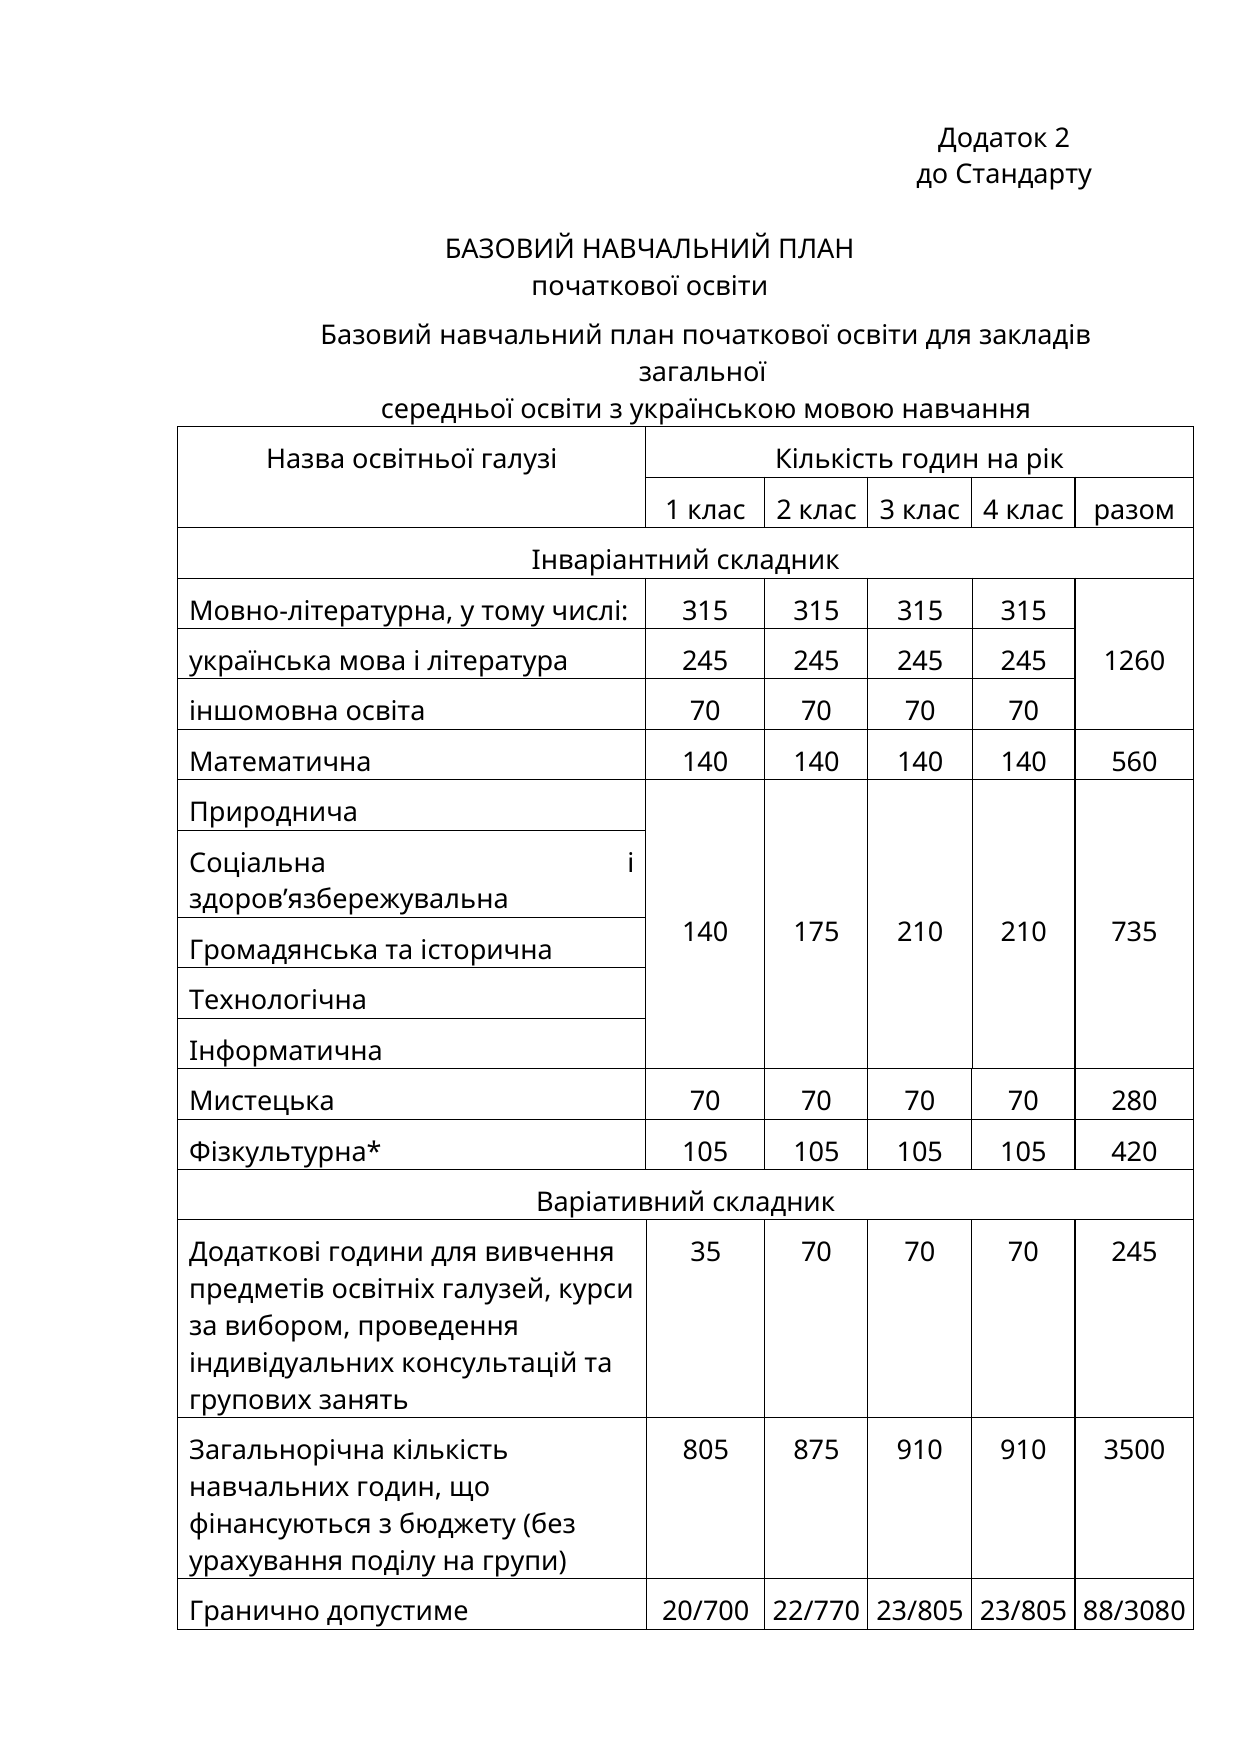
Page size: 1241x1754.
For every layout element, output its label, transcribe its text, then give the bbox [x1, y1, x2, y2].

table_cell 140 [868, 730, 972, 779]
table_cell Інформатична [178, 1019, 645, 1068]
table_cell 210 [868, 780, 972, 1068]
table_cell 70 [765, 1069, 867, 1118]
table_cell 70 [972, 1220, 1074, 1417]
table_cell 70 [868, 1220, 971, 1417]
table_cell 245 [646, 629, 764, 678]
text Додаток 2 до Стандарту [886, 118, 1122, 192]
table_cell Громадянська та історична [178, 918, 645, 967]
table_cell 245 [765, 629, 867, 678]
table_cell іншомовна освіта [178, 679, 645, 729]
table_cell 140 [973, 730, 1074, 779]
table_cell 70 [973, 679, 1074, 729]
table_cell 280 [1076, 1069, 1193, 1118]
table_cell 420 [1076, 1120, 1193, 1169]
table_cell 140 [765, 730, 867, 779]
table_cell 105 [972, 1120, 1074, 1169]
table_cell разом [1076, 478, 1193, 527]
table_cell 805 [647, 1418, 764, 1578]
table_cell 23/805 [868, 1579, 971, 1629]
table_cell 88/3080 [1076, 1579, 1193, 1629]
table_cell Додаткові години для вивчення предметів освітніх галузей, курси за вибором, проведення індивідуальних консультацій та групових занять [178, 1220, 646, 1417]
table_cell 560 [1076, 730, 1193, 779]
table_cell 70 [868, 679, 972, 729]
table_header Кількість годин на рік [646, 427, 1193, 477]
table_cell Мовно-літературна, у тому числі: [178, 579, 645, 628]
table_cell 910 [972, 1418, 1074, 1578]
table_cell 2 клас [765, 478, 867, 527]
table_cell 22/770 [765, 1579, 867, 1629]
table_cell Математична [178, 730, 645, 779]
table_cell 105 [646, 1120, 764, 1169]
table_cell 23/805 [972, 1579, 1074, 1629]
table_cell Природнича [178, 780, 645, 829]
table_cell 175 [765, 780, 867, 1068]
table_cell 245 [1076, 1220, 1193, 1417]
table_cell 245 [973, 629, 1074, 678]
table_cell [178, 1579, 646, 1629]
table_cell Соціальна і здоров’язбережувальна [178, 831, 645, 917]
table_cell Загальнорічна кількість навчальних годин, що фінансуються з бюджету (без урахування поділу на групи) [178, 1418, 646, 1578]
table_cell 70 [646, 1069, 764, 1118]
table_cell 735 [1076, 780, 1193, 1068]
table_cell Інваріантний складник [178, 528, 1193, 577]
text Базовий навчальний план початкової освіти для закладів загальної середньої освіти з українською мовою навчання [290, 316, 1122, 426]
table_cell Варіативний складник [178, 1170, 1193, 1219]
table_cell 1 клас [646, 478, 764, 527]
table_cell Фізкультурна* [178, 1120, 645, 1169]
table_cell 315 [973, 579, 1074, 628]
table_cell 105 [868, 1120, 971, 1169]
table_cell українська мова і література [178, 629, 645, 678]
table_cell 140 [646, 780, 764, 1068]
table_cell 70 [765, 679, 867, 729]
table_cell 70 [646, 679, 764, 729]
table_cell 210 [973, 780, 1074, 1068]
table_cell Мистецька [178, 1069, 645, 1118]
table_cell 4 клас [972, 478, 1074, 527]
table_header Назва освітньої галузі [178, 427, 645, 527]
table_cell 3500 [1076, 1418, 1193, 1578]
table_cell 105 [765, 1120, 867, 1169]
table_cell 315 [868, 579, 972, 628]
table_cell 1260 [1076, 579, 1193, 729]
table_cell 910 [868, 1418, 971, 1578]
table_cell 315 [765, 579, 867, 628]
table_cell 70 [868, 1069, 971, 1118]
table_cell 20/700 [647, 1579, 764, 1629]
table_cell 245 [868, 629, 972, 678]
table_cell 315 [646, 579, 764, 628]
table_cell 70 [972, 1069, 1074, 1118]
table_cell 70 [765, 1220, 867, 1417]
table_cell Технологічна [178, 968, 645, 1018]
table_cell 140 [646, 730, 764, 779]
table_cell 875 [765, 1418, 867, 1578]
text БАЗОВИЙ НАВЧАЛЬНИЙ ПЛАН початкової освіти [177, 229, 1122, 303]
table_cell 35 [647, 1220, 764, 1417]
table_cell 3 клас [868, 478, 971, 527]
